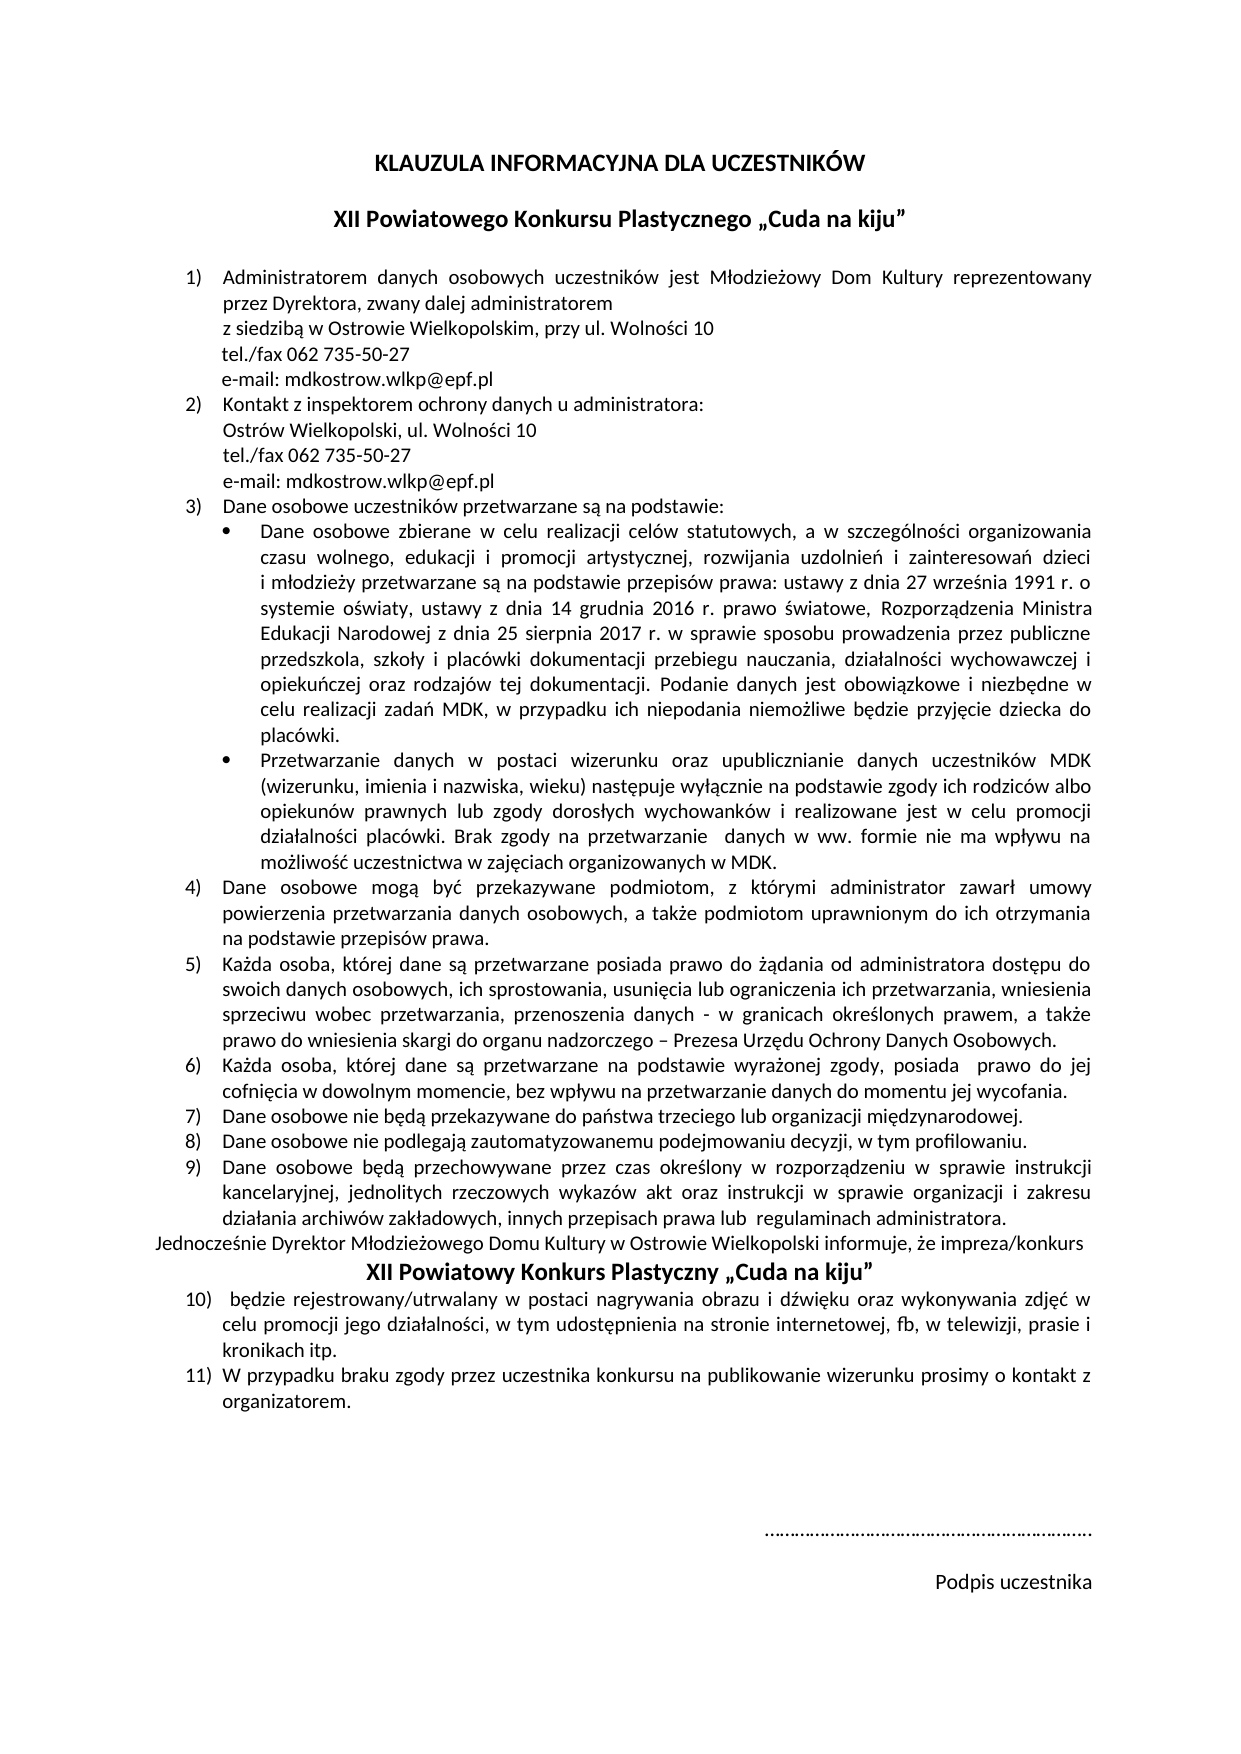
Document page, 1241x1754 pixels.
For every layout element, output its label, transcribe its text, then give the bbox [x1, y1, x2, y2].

list Dane osobowe będą przechowywane przez czas określony w rozporządzeniu w sprawie instrukcji kancelaryjnej, jednolitych rzeczowych wykazów akt oraz instrukcji w sprawie organizacji i zakresu działania archiwów zakładowych, innych przepisach prawa lub regulaminach administratora. [185, 1154, 1093, 1230]
list Dane osobowe mogą być przekazywane podmiotom, z którymi administrator zawarł umowy powierzenia przetwarzania danych osobowych, a także podmiotom uprawnionym do ich otrzymania na podstawie przepisów prawa. [185, 874, 1093, 951]
list Dane osobowe nie podlegają zautomatyzowanemu podejmowaniu decyzji, w tym profilowaniu. [185, 1129, 1093, 1154]
list Każda osoba, której dane są przetwarzane na podstawie wyrażonej zgody, posiada prawo do jej cofnięcia w dowolnym momencie, bez wpływu na przetwarzanie danych do momentu jej wycofania. [185, 1052, 1093, 1103]
list Dane osobowe nie będą przekazywane do państwa trzeciego lub organizacji międzynarodowej. [185, 1103, 1093, 1129]
list będzie rejestrowany/utrwalany w postaci nagrywania obrazu i dźwięku oraz wykonywania zdjęć w celu promocji jego działalności, w tym udostępnienia na stronie internetowej, fb, w telewizji, prasie i kronikach itp. [185, 1286, 1093, 1362]
text XII Powiatowego Konkursu Plastycznego „Cuda na kiju” [91, 203, 1093, 234]
list Każda osoba, której dane są przetwarzane posiada prawo do żądania od administratora dostępu do swoich danych osobowych, ich sprostowania, usunięcia lub ograniczenia ich przetwarzania, wniesienia sprzeciwu wobec przetwarzania, przenoszenia danych - w granicach określonych prawem, a także prawo do wniesienia skargi do organu nadzorczego – Prezesa Urzędu Ochrony Danych Osobowych. [185, 951, 1093, 1052]
text e-mail: mdkostrow.wlkp@epf.pl [148, 366, 1093, 392]
list z siedzibą w Ostrowie Wielkopolskim, przy ul. Wolności 10 [223, 315, 1093, 341]
text tel./fax 062 735-50-27 [223, 442, 1093, 468]
text Jednocześnie Dyrektor Młodzieżowego Domu Kultury w Ostrowie Wielkopolski informuje, że impreza/konkurs [91, 1230, 1093, 1256]
text tel./fax 062 735-50-27 [148, 341, 1093, 366]
text ……………………………………………………….. [148, 1515, 1093, 1541]
list W przypadku braku zgody przez uczestnika konkursu na publikowanie wizerunku prosimy o kontakt z organizatorem. [185, 1362, 1093, 1413]
text e-mail: mdkostrow.wlkp@epf.pl [223, 468, 1093, 493]
list Przetwarzanie danych w postaci wizerunku oraz upublicznianie danych uczestników MDK (wizerunku, imienia i nazwiska, wieku) następuje wyłącznie na podstawie zgody ich rodziców albo opiekunów prawnych lub zgody dorosłych wychowanków i realizowane jest w celu promocji działalności placówki. Brak zgody na przetwarzanie danych w ww. formie nie ma wpływu na możliwość uczestnictwa w zajęciach organizowanych w MDK. [223, 747, 1093, 874]
list Dane osobowe zbierane w celu realizacji celów statutowych, a w szczególności organizowania czasu wolnego, edukacji i promocji artystycznej, rozwijania uzdolnień i zainteresowań dzieci i młodzieży przetwarzane są na podstawie przepisów prawa: ustawy z dnia 27 września 1991 r. o systemie oświaty, ustawy z dnia 14 grudnia 2016 r. prawo światowe, Rozporządzenia Ministra Edukacji Narodowej z dnia 25 sierpnia 2017 r. w sprawie sposobu prowadzenia przez publiczne przedszkola, szkoły i placówki dokumentacji przebiegu nauczania, działalności wychowawczej i opiekuńczej oraz rodzajów tej dokumentacji. Podanie danych jest obowiązkowe i niezbędne w celu realizacji zadań MDK, w przypadku ich niepodania niemożliwe będzie przyjęcie dziecka do placówki. [223, 519, 1093, 747]
list Dane osobowe uczestników przetwarzane są na podstawie: [185, 493, 1093, 519]
list Kontakt z inspektorem ochrony danych u administratora: [185, 392, 1093, 417]
text KLAUZULA INFORMACYJNA DLA UCZESTNIKÓW [148, 148, 1093, 178]
list Ostrów Wielkopolski, ul. Wolności 10 [223, 417, 1093, 442]
list Administratorem danych osobowych uczestników jest Młodzieżowy Dom Kultury reprezentowany przez Dyrektora, zwany dalej administratorem [185, 264, 1093, 315]
text Podpis uczestnika [148, 1568, 1093, 1595]
text XII Powiatowy Konkurs Plastyczny „Cuda na kiju” [91, 1256, 1093, 1286]
